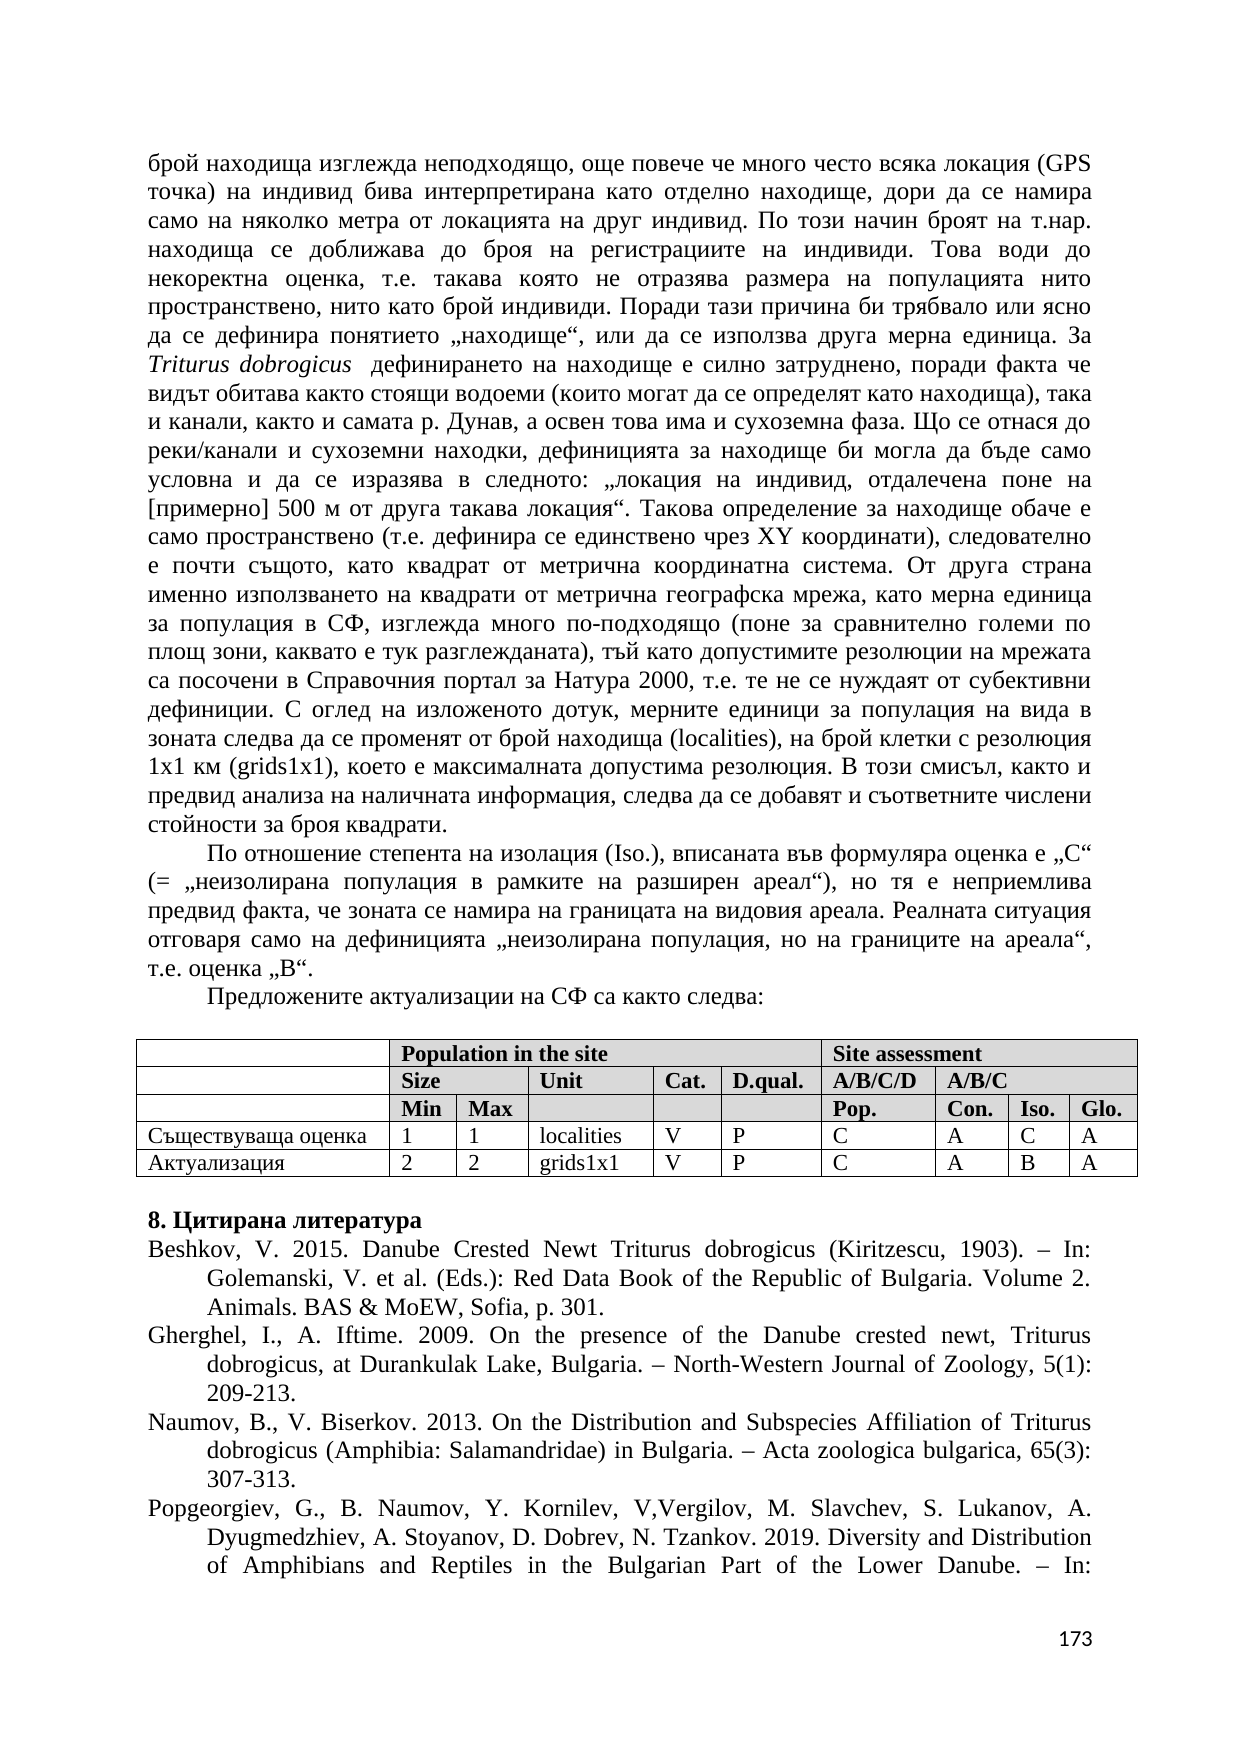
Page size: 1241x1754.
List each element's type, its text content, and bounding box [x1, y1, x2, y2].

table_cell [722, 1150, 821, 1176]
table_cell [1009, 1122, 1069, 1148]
text 8. Цитирана литература [148, 1206, 1093, 1234]
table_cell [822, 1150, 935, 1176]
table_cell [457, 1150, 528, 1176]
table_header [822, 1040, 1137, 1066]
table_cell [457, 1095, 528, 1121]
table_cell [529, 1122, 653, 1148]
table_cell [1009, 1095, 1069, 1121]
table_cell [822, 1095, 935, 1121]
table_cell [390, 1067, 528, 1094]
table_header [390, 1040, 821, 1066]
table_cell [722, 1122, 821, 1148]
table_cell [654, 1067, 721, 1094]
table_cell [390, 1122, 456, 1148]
text По отношение степента на изолация (Iso.), вписаната във формуляра оценка е „С“ (= „неизолирана популация в рамките на разширен ареал“), но тя е неприемлива предвид факта, че зоната се намира на границата на видовия ареала. Реалната ситуация отговаря само на дефиницията „неизолирана популация, но на границите на ареала“, т.е. оценка „В“. [148, 838, 1093, 981]
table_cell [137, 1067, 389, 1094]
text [148, 148, 1093, 838]
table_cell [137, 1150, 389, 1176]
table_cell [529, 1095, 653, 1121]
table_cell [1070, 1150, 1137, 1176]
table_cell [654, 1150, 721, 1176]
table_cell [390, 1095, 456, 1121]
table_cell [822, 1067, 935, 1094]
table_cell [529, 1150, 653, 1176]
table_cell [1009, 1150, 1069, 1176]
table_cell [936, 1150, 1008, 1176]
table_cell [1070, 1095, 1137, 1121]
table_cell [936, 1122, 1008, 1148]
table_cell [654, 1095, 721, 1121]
text Gherghel, I., A. Iftime. 2009. On the presence of the Danube crested newt, Triturus dobrogicus, at Durankulak Lake, Bulgaria. – North-Western Journal of Zoology, 5(1): 209-213. [148, 1321, 1093, 1407]
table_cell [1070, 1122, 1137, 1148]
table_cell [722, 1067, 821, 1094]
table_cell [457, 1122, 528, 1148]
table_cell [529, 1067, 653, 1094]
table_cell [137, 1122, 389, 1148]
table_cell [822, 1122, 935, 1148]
text Naumov, B., V. Biserkov. 2013. On the Distribution and Subspecies Affiliation of Triturus dobrogicus (Amphibia: Salamandridae) in Bulgaria. – Acta zoologica bulgarica, 65(3): 307-313. [148, 1407, 1093, 1493]
text Beshkov, V. 2015. Danube Crested Newt Triturus dobrogicus (Kiritzescu, 1903). – In: Golemanski, V. et al. (Eds.): Red Data Book of the Republic of Bulgaria. Volume 2. Animals. BAS & MoEW, Sofia, p. 301. [148, 1234, 1093, 1321]
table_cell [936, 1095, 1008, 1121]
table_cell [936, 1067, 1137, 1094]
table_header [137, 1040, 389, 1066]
text Предложените актуализации на СФ са както следва: [148, 981, 1093, 1010]
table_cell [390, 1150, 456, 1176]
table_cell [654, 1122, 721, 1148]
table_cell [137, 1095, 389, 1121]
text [148, 1493, 1093, 1579]
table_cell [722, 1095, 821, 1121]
